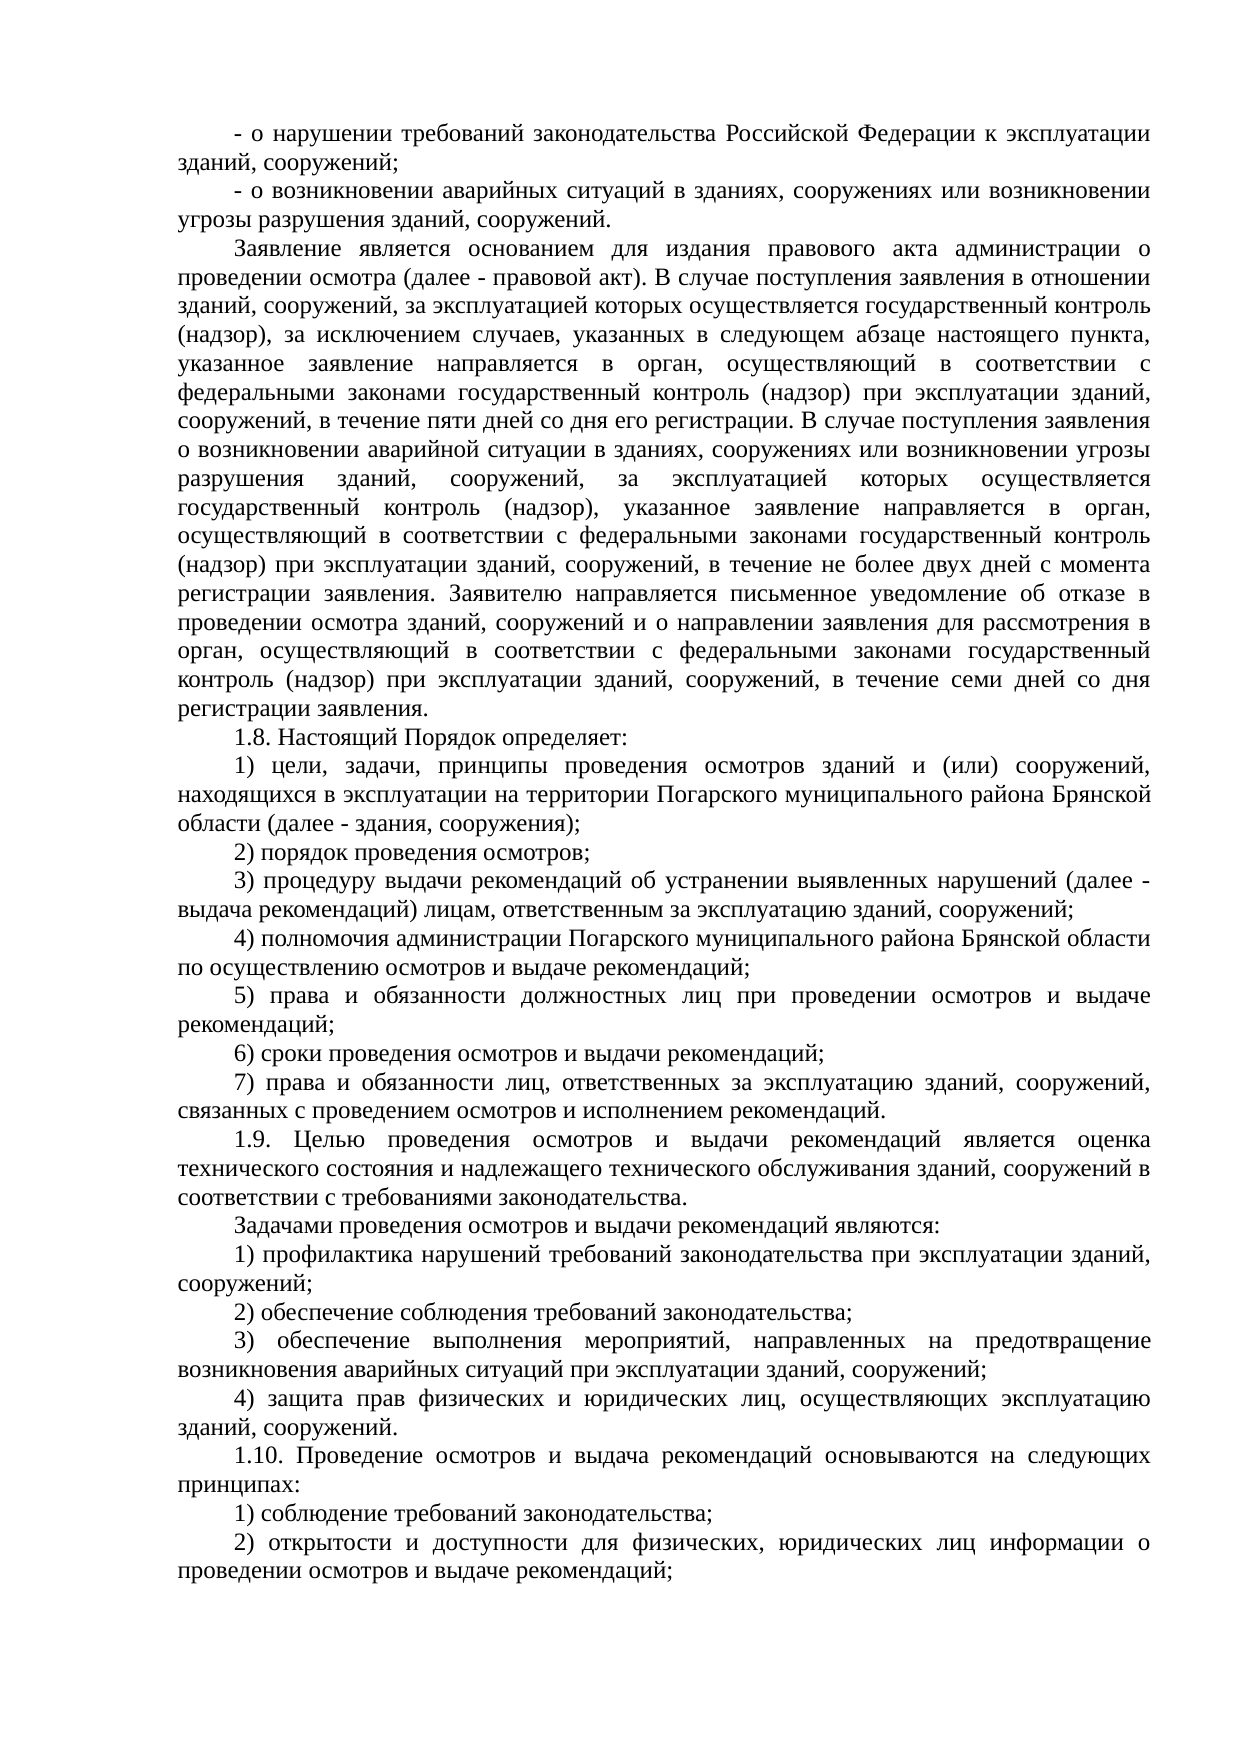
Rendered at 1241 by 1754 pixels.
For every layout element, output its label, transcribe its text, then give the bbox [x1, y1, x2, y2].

text 2) порядок проведения осмотров; [177, 837, 1152, 866]
text 1.8. Настоящий Порядок определяет: [177, 722, 1152, 751]
text 1) цели, задачи, принципы проведения осмотров зданий и (или) сооружений, находящихся в эксплуатации на территории Погарского муниципального района Брянской области (далее - здания, сооружения); [177, 751, 1152, 837]
text 1.10. Проведение осмотров и выдача рекомендаций основываются на следующих принципах: [177, 1441, 1152, 1498]
text 7) права и обязанности лиц, ответственных за эксплуатацию зданий, сооружений, связанных с проведением осмотров и исполнением рекомендаций. [177, 1067, 1152, 1124]
text 4) защита прав физических и юридических лиц, осуществляющих эксплуатацию зданий, сооружений. [177, 1383, 1152, 1441]
text 6) сроки проведения осмотров и выдачи рекомендаций; [177, 1038, 1152, 1067]
text 1) профилактика нарушений требований законодательства при эксплуатации зданий, сооружений; [177, 1239, 1152, 1297]
text Задачами проведения осмотров и выдачи рекомендаций являются: [177, 1211, 1152, 1239]
text 1.9. Целью проведения осмотров и выдачи рекомендаций является оценка технического состояния и надлежащего технического обслуживания зданий, сооружений в соответствии с требованиями законодательства. [177, 1124, 1152, 1211]
text 2) открытости и доступности для физических, юридических лиц информации о проведении осмотров и выдаче рекомендаций; [177, 1527, 1152, 1584]
text 4) полномочия администрации Погарского муниципального района Брянской области по осуществлению осмотров и выдаче рекомендаций; [177, 923, 1152, 981]
text Заявление является основанием для издания правового акта администрации о проведении осмотра (далее - правовой акт). В случае поступления заявления в отношении зданий, сооружений, за эксплуатацией которых осуществляется государственный контроль (надзор), за исключением случаев, указанных в следующем абзаце настоящего пункта, указанное заявление направляется в орган, осуществляющий в соответствии с федеральными законами государственный контроль (надзор) при эксплуатации зданий, сооружений, в течение пяти дней со дня его регистрации. В случае поступления заявления о возникновении аварийной ситуации в зданиях, сооружениях или возникновении угрозы разрушения зданий, сооружений, за эксплуатацией которых осуществляется государственный контроль (надзор), указанное заявление направляется в орган, осуществляющий в соответствии с федеральными законами государственный контроль (надзор) при эксплуатации зданий, сооружений, в течение не более двух дней с момента регистрации заявления. Заявителю направляется письменное уведомление об отказе в проведении осмотра зданий, сооружений и о направлении заявления для рассмотрения в орган, осуществляющий в соответствии с федеральными законами государственный контроль (надзор) при эксплуатации зданий, сооружений, в течение семи дней со дня регистрации заявления. [177, 233, 1152, 722]
text 1) соблюдение требований законодательства; [177, 1498, 1152, 1527]
text - о нарушении требований законодательства Российской Федерации к эксплуатации зданий, сооружений; [177, 118, 1152, 176]
text 3) обеспечение выполнения мероприятий, направленных на предотвращение возникновения аварийных ситуаций при эксплуатации зданий, сооружений; [177, 1326, 1152, 1383]
text - о возникновении аварийных ситуаций в зданиях, сооружениях или возникновении угрозы разрушения зданий, сооружений. [177, 176, 1152, 233]
text 3) процедуру выдачи рекомендаций об устранении выявленных нарушений (далее - выдача рекомендаций) лицам, ответственным за эксплуатацию зданий, сооружений; [177, 866, 1152, 923]
text 5) права и обязанности должностных лиц при проведении осмотров и выдаче рекомендаций; [177, 981, 1152, 1038]
text 2) обеспечение соблюдения требований законодательства; [177, 1297, 1152, 1326]
